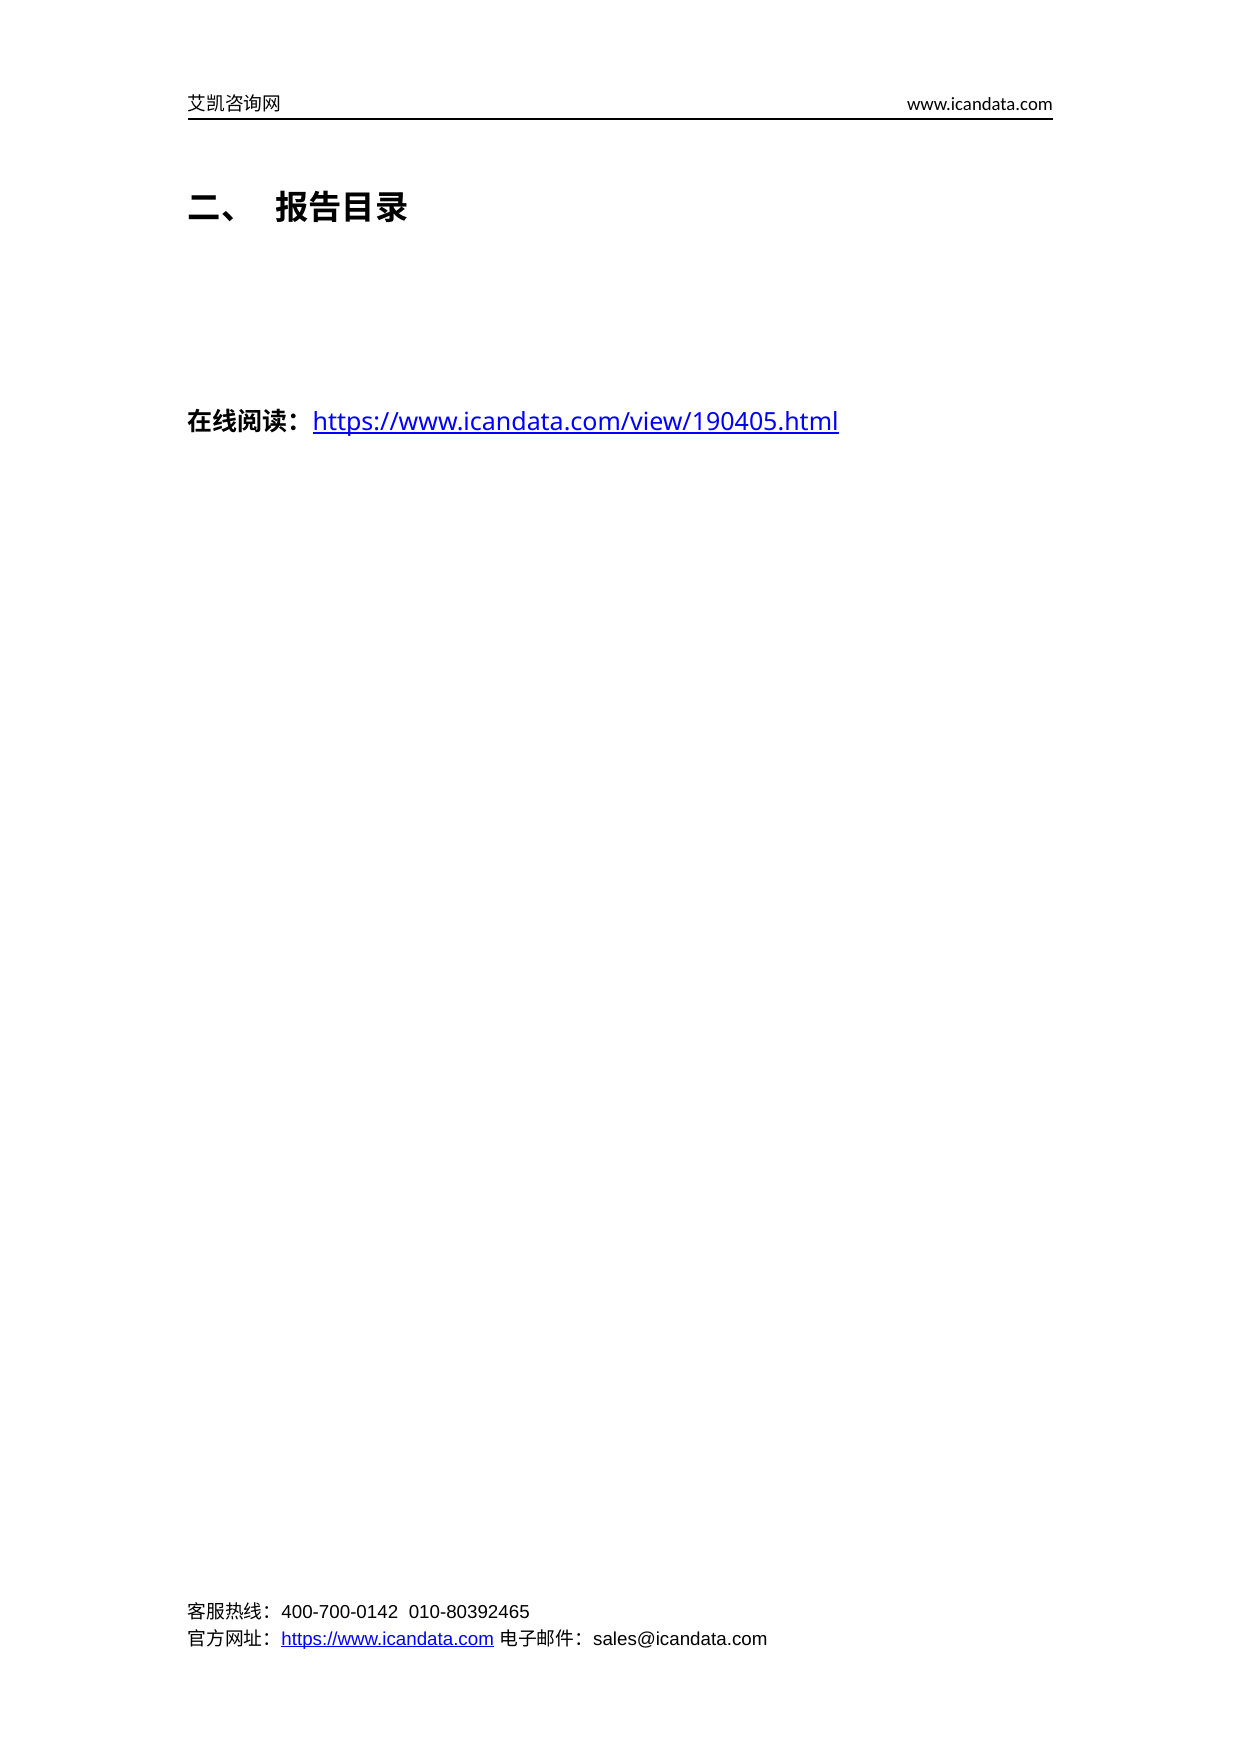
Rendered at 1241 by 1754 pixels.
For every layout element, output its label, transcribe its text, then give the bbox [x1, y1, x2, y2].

subtitle 报告目录 [187, 172, 1053, 237]
text 在线阅读：https://www.icandata.com/view/190405.html [187, 387, 1053, 452]
